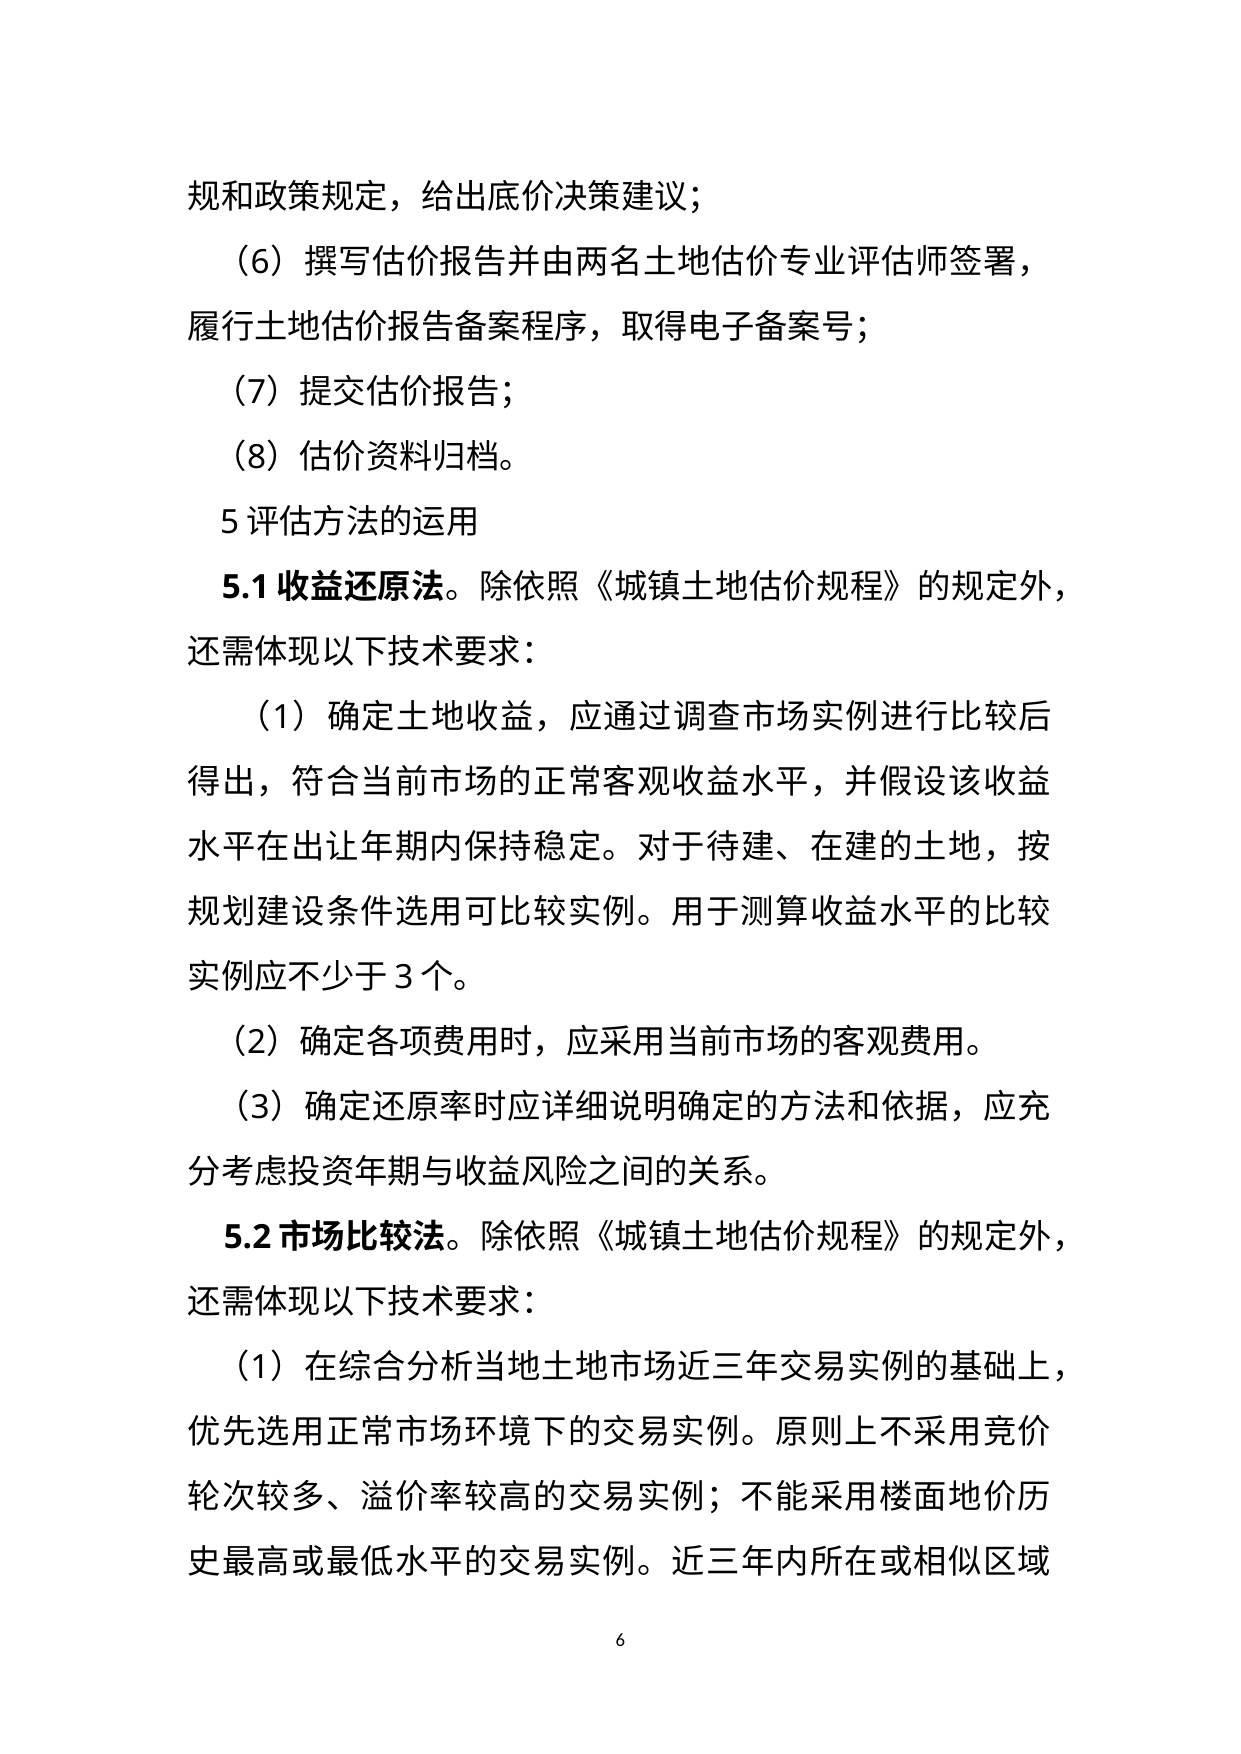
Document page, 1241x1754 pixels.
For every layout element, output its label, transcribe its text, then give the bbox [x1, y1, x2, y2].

text （7）提交估价报告； [187, 357, 1053, 422]
text （8）估价资料归档。 [187, 422, 1053, 487]
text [187, 162, 1053, 227]
text 5.2市场比较法。除依照《城镇土地估价规程》的规定外，还需体现以下技术要求： [187, 1202, 1053, 1332]
text （6）撰写估价报告并由两名土地估价专业评估师签署，履行土地估价报告备案程序，取得电子备案号； [187, 227, 1053, 357]
text 5.1收益还原法。除依照《城镇土地估价规程》的规定外，还需体现以下技术要求： [187, 552, 1053, 682]
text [187, 1332, 1053, 1592]
text （2）确定各项费用时，应采用当前市场的客观费用。 [187, 1007, 1053, 1072]
text 5评估方法的运用 [187, 487, 1053, 552]
text （3）确定还原率时应详细说明确定的方法和依据，应充分考虑投资年期与收益风险之间的关系。 [187, 1072, 1053, 1202]
text （1）确定土地收益，应通过调查市场实例进行比较后得出，符合当前市场的正常客观收益水平，并假设该收益水平在出让年期内保持稳定。对于待建、在建的土地，按规划建设条件选用可比较实例。用于测算收益水平的比较实例应不少于3个。 [187, 682, 1053, 1007]
